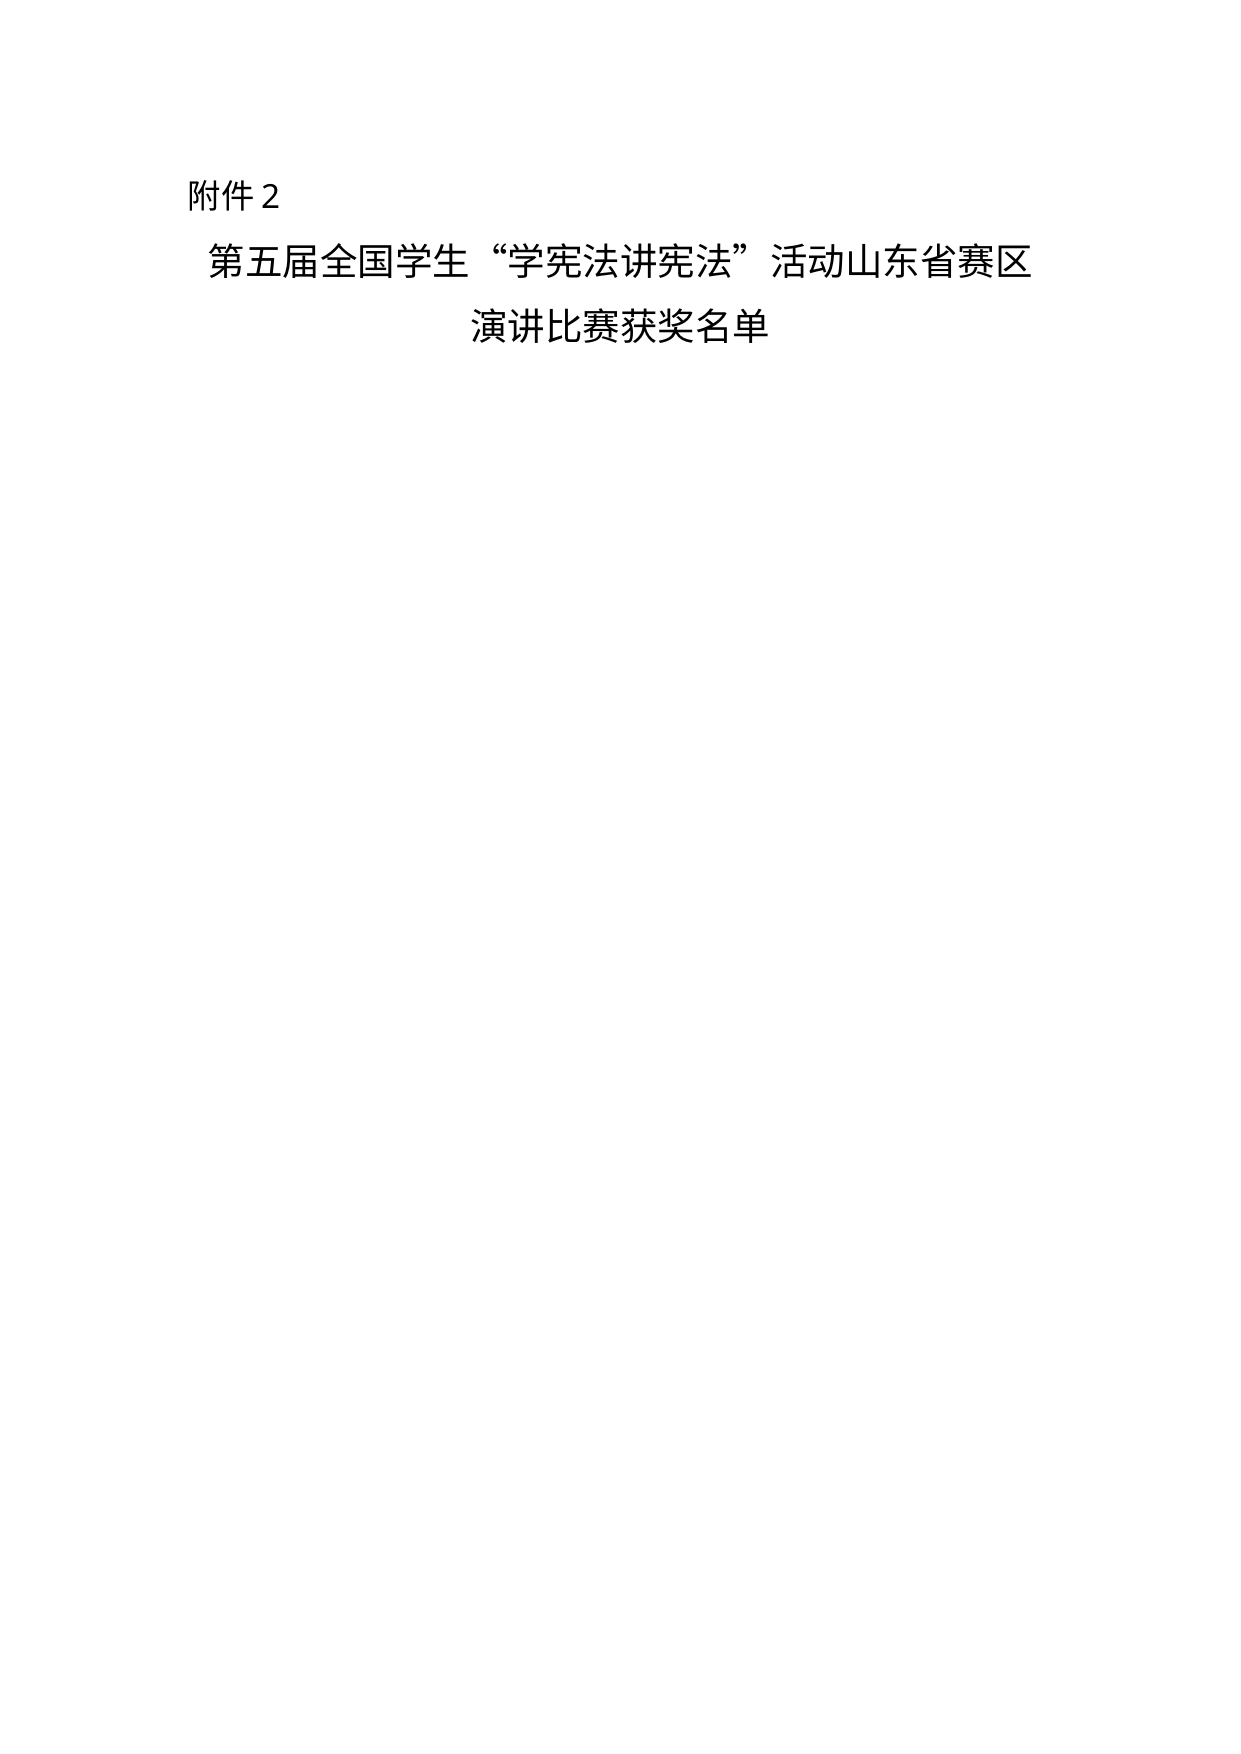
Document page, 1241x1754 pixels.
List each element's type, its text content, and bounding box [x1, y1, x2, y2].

text 第五届全国学生“学宪法讲宪法”活动山东省赛区 [187, 227, 1053, 292]
text 演讲比赛获奖名单 [187, 292, 1053, 357]
text 附件2 [187, 162, 1053, 227]
